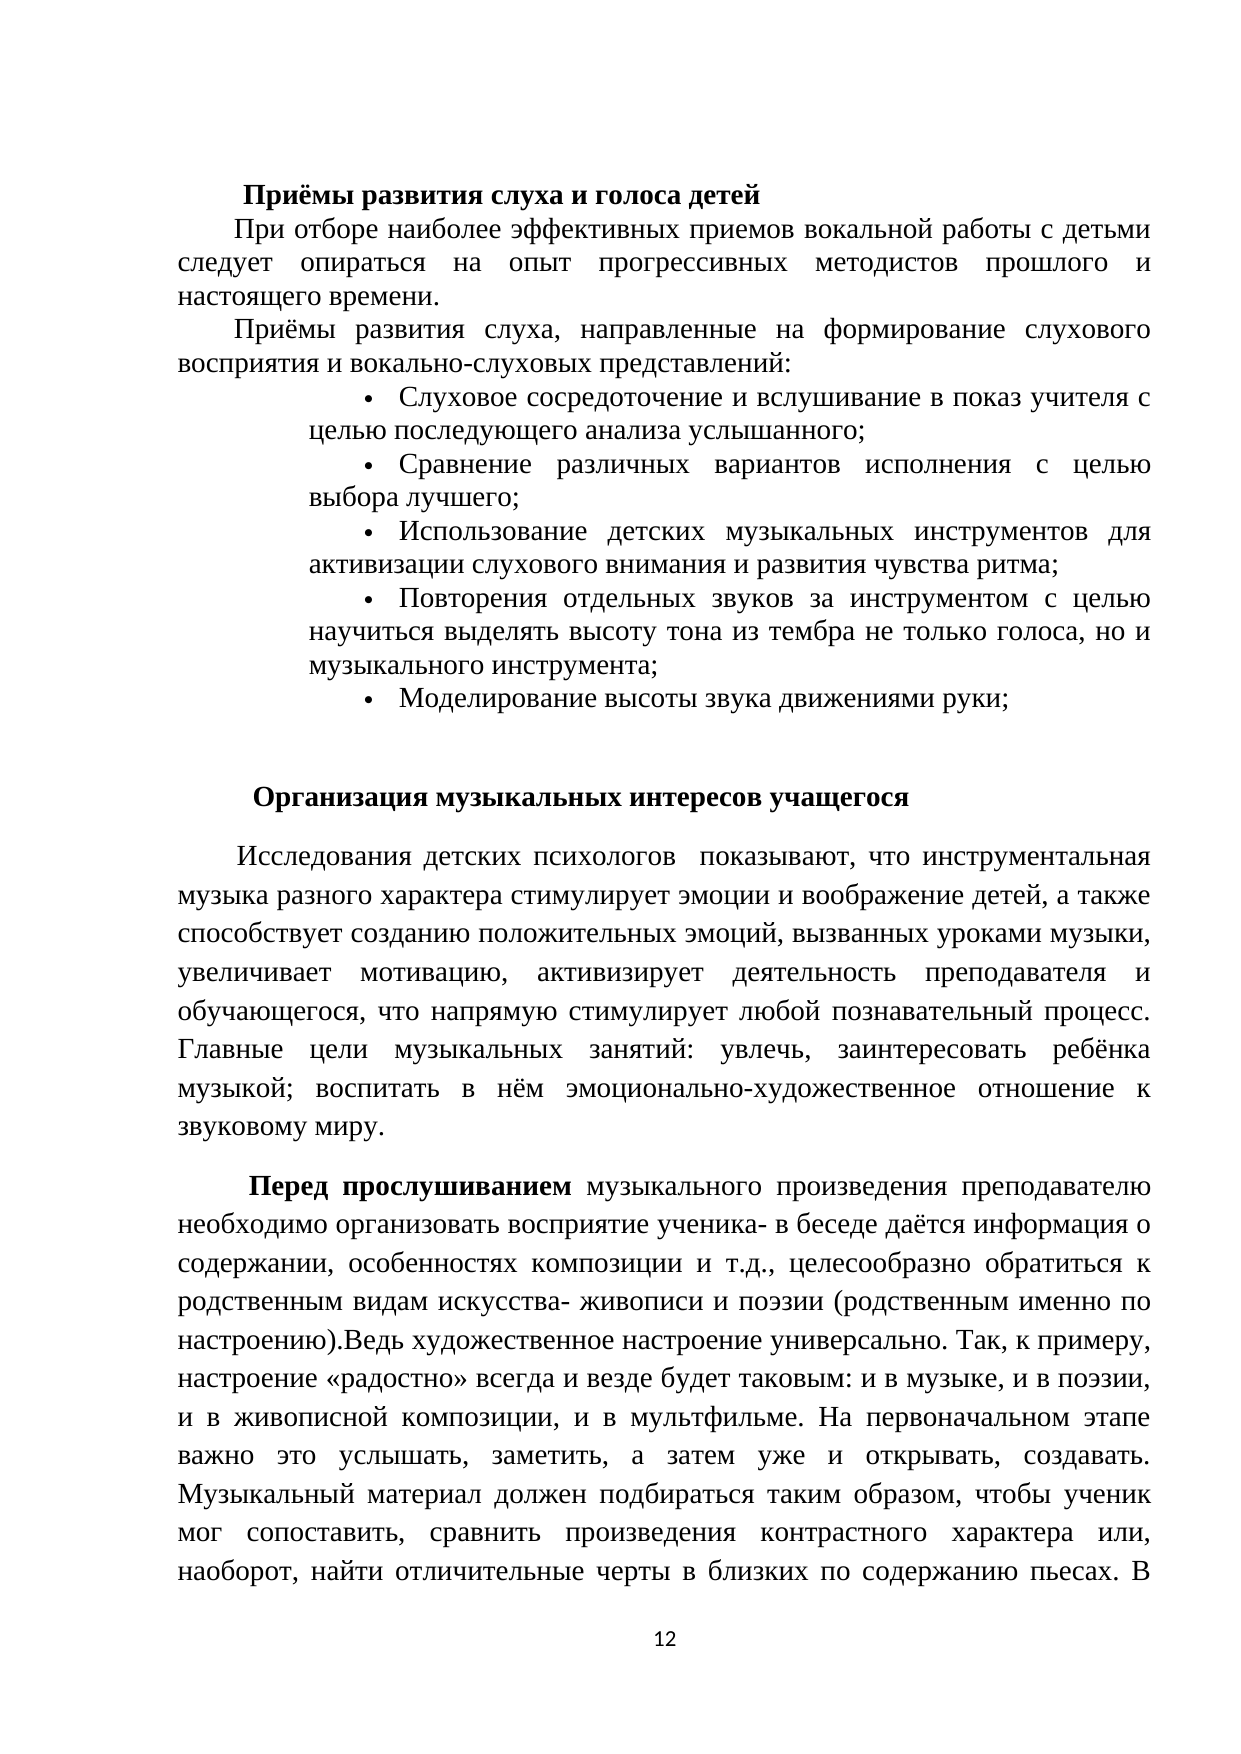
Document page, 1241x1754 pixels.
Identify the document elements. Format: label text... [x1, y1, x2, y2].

list Сравнение различных вариантов исполнения с целью выбора лучшего; [308, 446, 1152, 513]
text Приёмы развития слуха, направленные на формирование слухового восприятия и вокально-слуховых представлений: [177, 312, 1152, 379]
text При отборе наиболее эффективных приемов вокальной работы с детьми следует опираться на опыт прогрессивных методистов прошлого и настоящего времени. [177, 211, 1152, 312]
text Приёмы развития слуха и голоса детей [177, 177, 1152, 211]
list Использование детских музыкальных инструментов для активизации слухового внимания и развития чувства ритма; [308, 513, 1152, 580]
text Исследования детских психологов показывают, что инструментальная музыка разного характера стимулирует эмоции и воображение детей, а также способствует созданию положительных эмоций, вызванных уроками музыки, увеличивает мотивацию, активизирует деятельность преподавателя и обучающегося, что напрямую стимулирует любой познавательный процесс. Главные цели музыкальных занятий: увлечь, заинтересовать ребёнка музыкой; воспитать в нём эмоционально-художественное отношение к звуковому миру. [177, 838, 1152, 1142]
list Повторения отдельных звуков за инструментом с целью научиться выделять высоту тона из тембра не только голоса, но и музыкального инструмента; [308, 580, 1152, 681]
list Моделирование высоты звука движениями руки; [308, 681, 1152, 714]
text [177, 1168, 1152, 1587]
list Слуховое сосредоточение и вслушивание в показ учителя с целью последующего анализа услышанного; [308, 379, 1152, 446]
list Организация музыкальных интересов учащегося [252, 779, 1152, 813]
